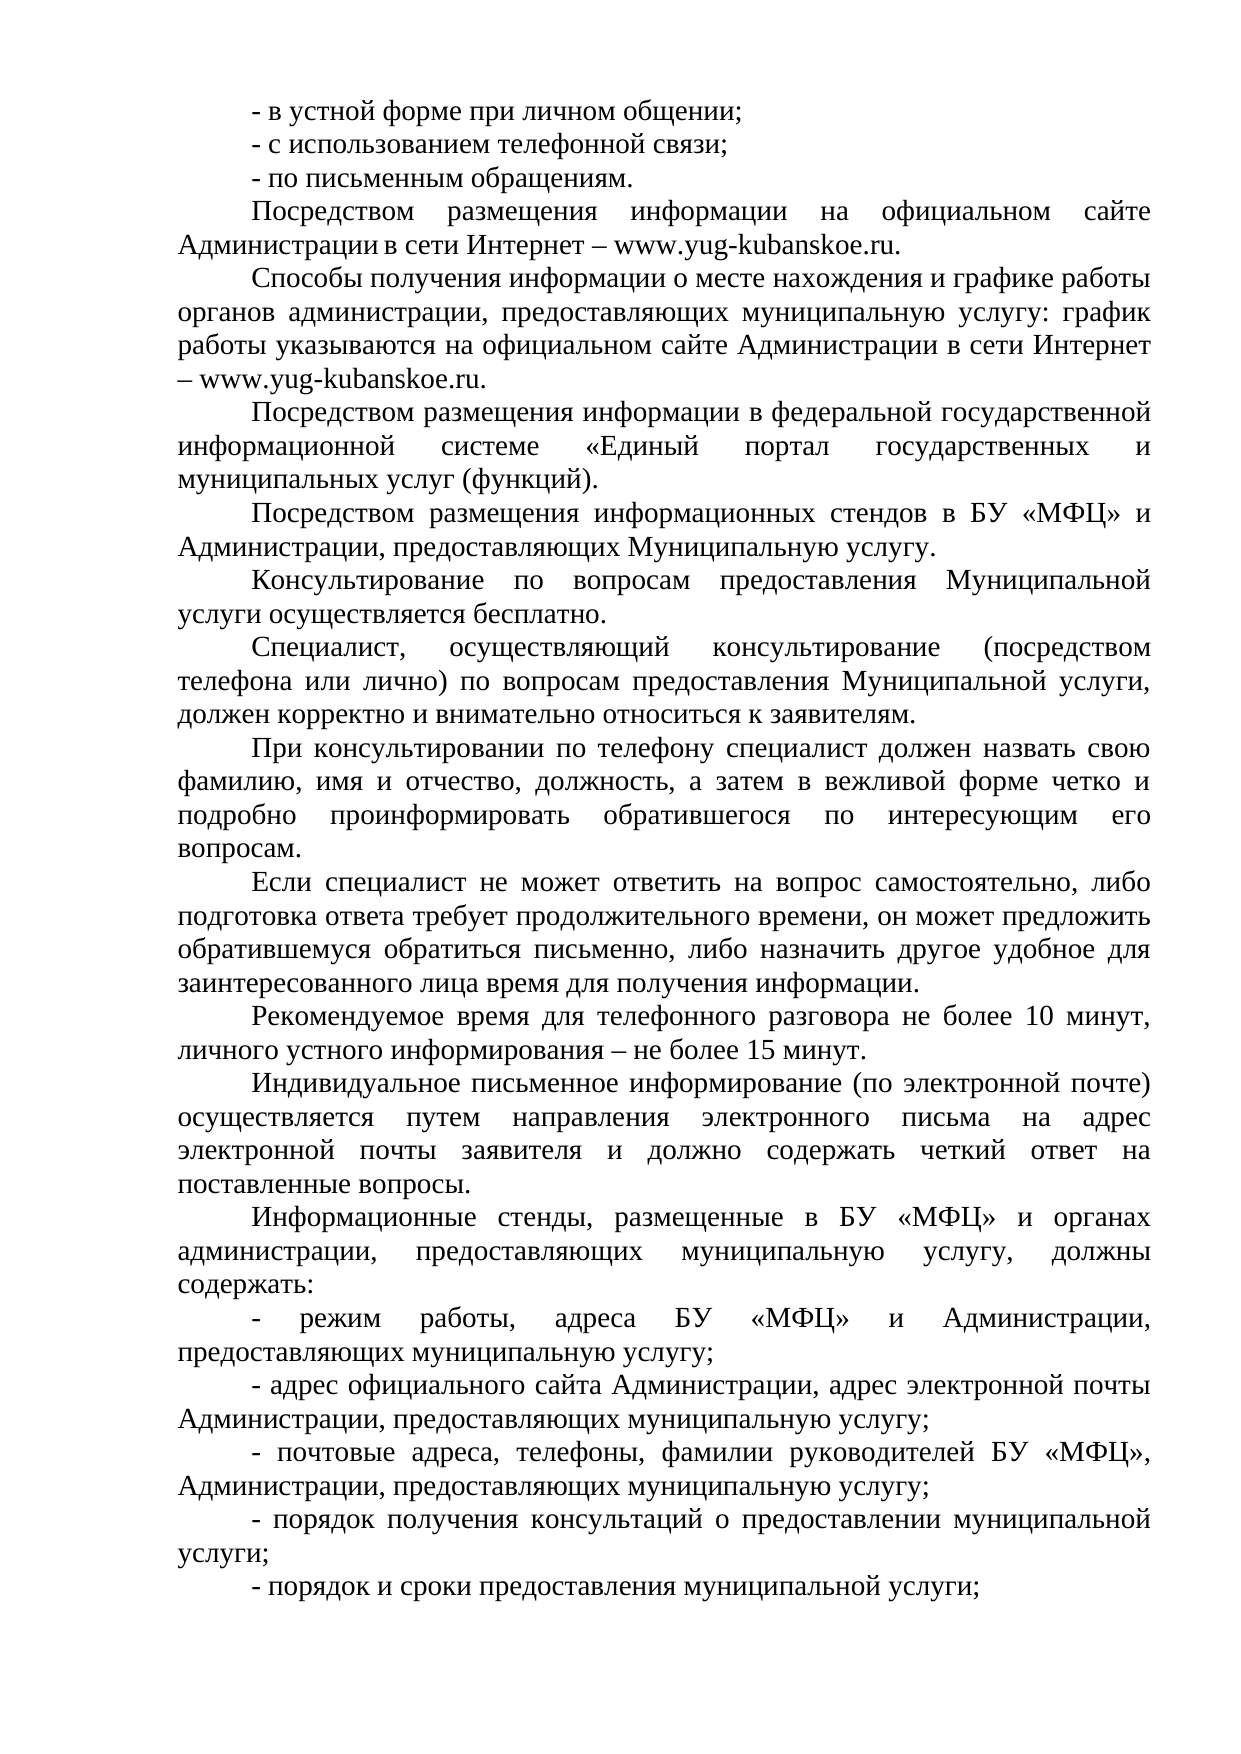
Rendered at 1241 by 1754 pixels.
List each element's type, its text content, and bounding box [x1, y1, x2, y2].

text При консультировании по телефону специалист должен назвать свою фамилию, имя и отчество, должность, а затем в вежливой форме четко и подробно проинформировать обратившегося по интересующим его вопросам. [177, 730, 1152, 864]
text Способы получения информации о месте нахождения и графике работы органов администрации, предоставляющих муниципальную услугу: график работы указываются на официальном сайте Администрации в сети Интернет – www.yug-kubanskoe.ru. [177, 260, 1152, 394]
text - порядок и сроки предоставления муниципальной услуги; [177, 1568, 1152, 1602]
text - порядок получения консультаций о предоставлении муниципальной услуги; [177, 1501, 1152, 1568]
text Посредством размещения информационных стендов в БУ «МФЦ» и Администрации, предоставляющих Муниципальную услугу. [177, 495, 1152, 562]
text Индивидуальное письменное информирование (по электронной почте) осуществляется путем направления электронного письма на адрес электронной почты заявителя и должно содержать четкий ответ на поставленные вопросы. [177, 1065, 1152, 1199]
text Посредством размещения информации в федеральной государственной информационной системе «Единый портал государственных и муниципальных услуг (функций). [177, 394, 1152, 495]
text Посредством размещения информации на официальном сайте Администрации в сети Интернет – www.yug-kubanskoe.ru. [177, 193, 1152, 260]
text - в устной форме при личном общении; [177, 93, 1152, 126]
text Рекомендуемое время для телефонного разговора не более 10 минут, личного устного информирования – не более 15 минут. [177, 998, 1152, 1065]
text Если специалист не может ответить на вопрос самостоятельно, либо подготовка ответа требует продолжительного времени, он может предложить обратившемуся обратиться письменно, либо назначить другое удобное для заинтересованного лица время для получения информации. [177, 864, 1152, 998]
text - режим работы, адреса БУ «МФЦ» и Администрации, предоставляющих муниципальную услугу; [177, 1300, 1152, 1367]
text Консультирование по вопросам предоставления Муниципальной услуги осуществляется бесплатно. [177, 562, 1152, 629]
text - адрес официального сайта Администрации, адрес электронной почты Администрации, предоставляющих муниципальную услугу; [177, 1367, 1152, 1434]
text Специалист, осуществляющий консультирование (посредством телефона или лично) по вопросам предоставления Муниципальной услуги, должен корректно и внимательно относиться к заявителям. [177, 629, 1152, 730]
text Информационные стенды, размещенные в БУ «МФЦ» и органах администрации, предоставляющих муниципальную услугу, должны содержать: [177, 1199, 1152, 1300]
text - с использованием телефонной связи; [177, 126, 1152, 160]
text - по письменным обращениям. [177, 160, 1152, 193]
text - почтовые адреса, телефоны, фамилии руководителей БУ «МФЦ», Администрации, предоставляющих муниципальную услугу; [177, 1434, 1152, 1501]
